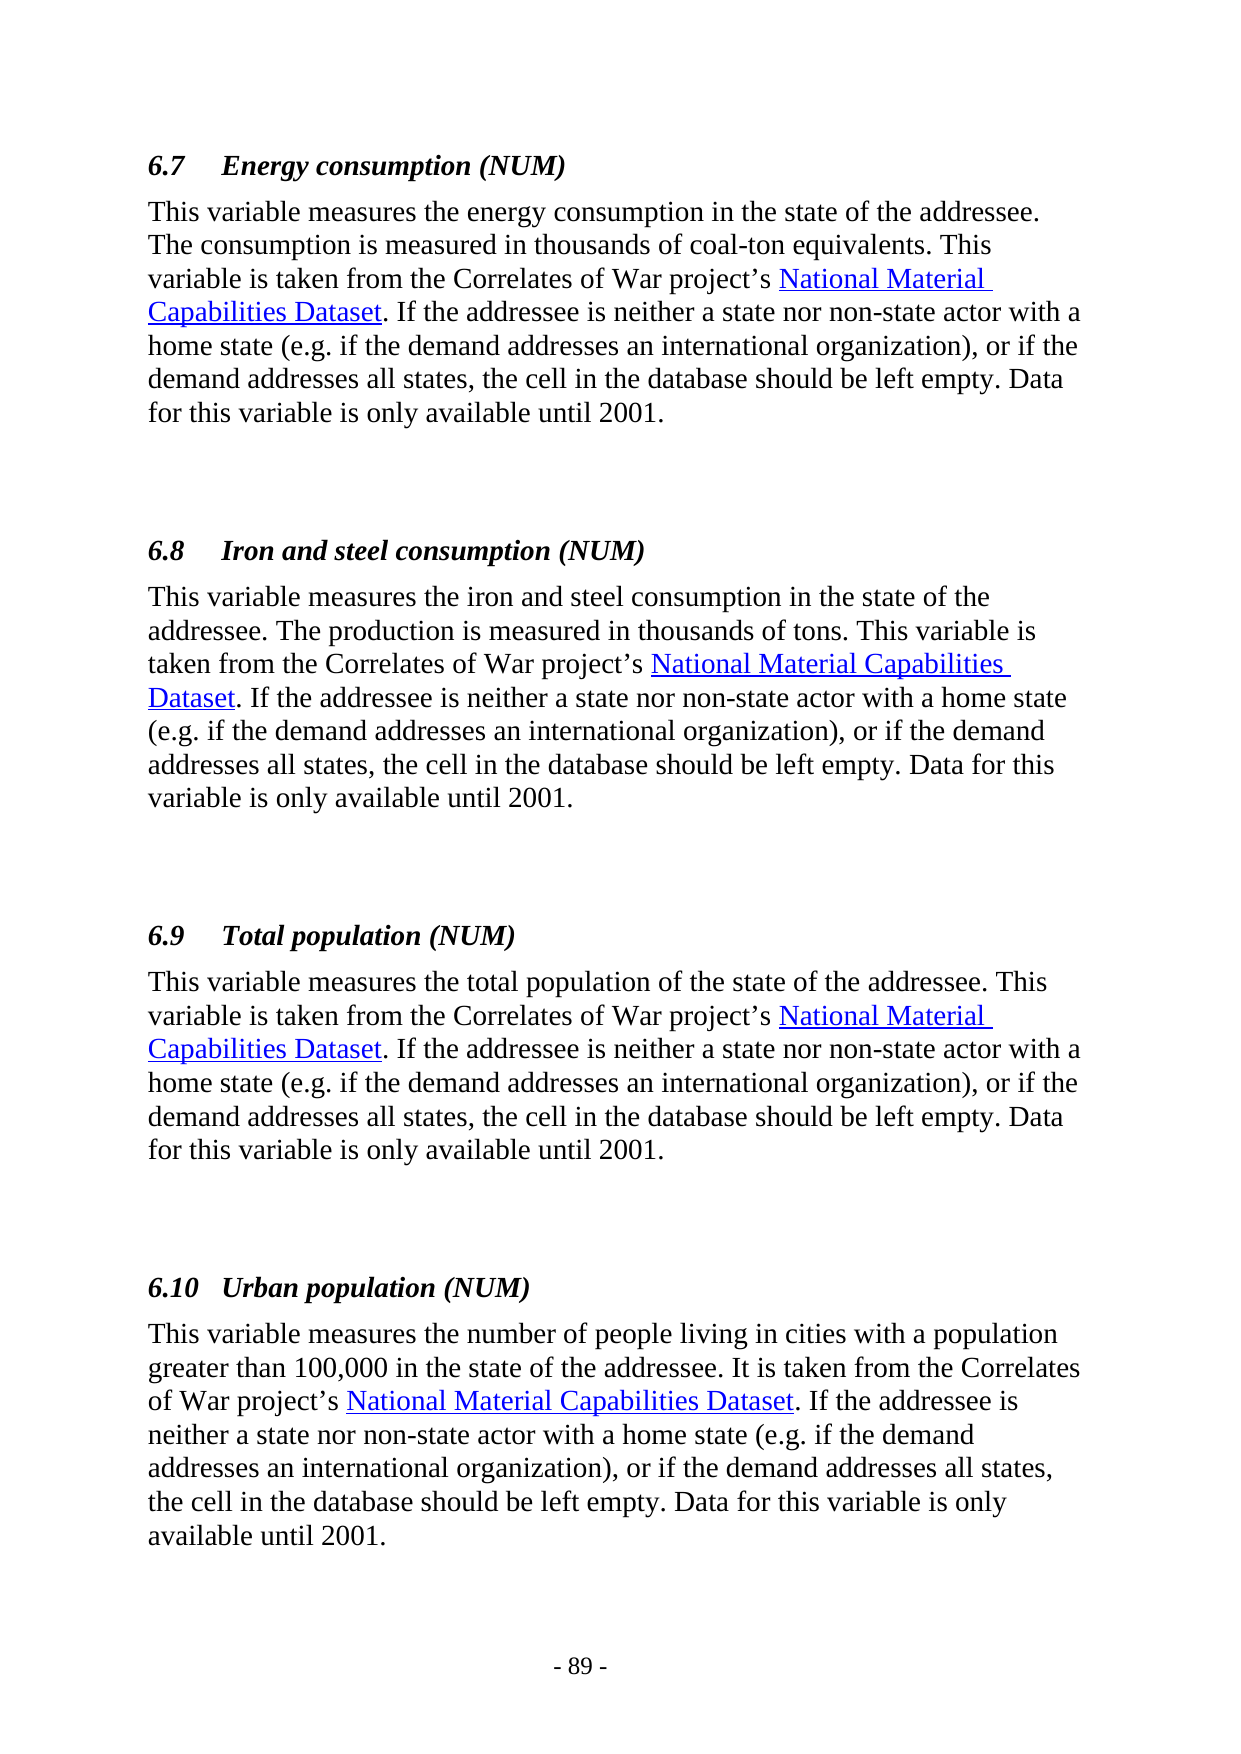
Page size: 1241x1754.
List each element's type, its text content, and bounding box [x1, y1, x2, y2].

text This variable measures the iron and steel consumption in the state of the addressee. The production is measured in thousands of tons. This variable is taken from the Correlates of War project’s National Material Capabilities Dataset. If the addressee is neither a state nor non-state actor with a home state (e.g. if the demand addresses an international organization), or if the demand addresses all states, the cell in the database should be left empty. Data for this variable is only available until 2001. [148, 579, 1093, 814]
text This variable measures the number of people living in cities with a population greater than 100,000 in the state of the addressee. It is taken from the Correlates of War project’s National Material Capabilities Dataset. If the addressee is neither a state nor non-state actor with a home state (e.g. if the demand addresses an international organization), or if the demand addresses all states, the cell in the database should be left empty. Data for this variable is only available until 2001. [148, 1316, 1093, 1551]
subtitle 6.8 Iron and steel consumption (NUM) [148, 533, 1093, 567]
text This variable measures the energy consumption in the state of the addressee. The consumption is measured in thousands of coal-ton equivalents. This variable is taken from the Correlates of War project’s National Material Capabilities Dataset. If the addressee is neither a state nor non-state actor with a home state (e.g. if the demand addresses an international organization), or if the demand addresses all states, the cell in the database should be left empty. Data for this variable is only available until 2001. [148, 194, 1093, 428]
subtitle 6.10 Urban population (NUM) [148, 1270, 1093, 1304]
subtitle 6.9 Total population (NUM) [148, 918, 1093, 952]
subtitle 6.7 Energy consumption (NUM) [148, 148, 1093, 181]
text This variable measures the total population of the state of the addressee. This variable is taken from the Correlates of War project’s National Material Capabilities Dataset. If the addressee is neither a state nor non-state actor with a home state (e.g. if the demand addresses an international organization), or if the demand addresses all states, the cell in the database should be left empty. Data for this variable is only available until 2001. [148, 964, 1093, 1166]
